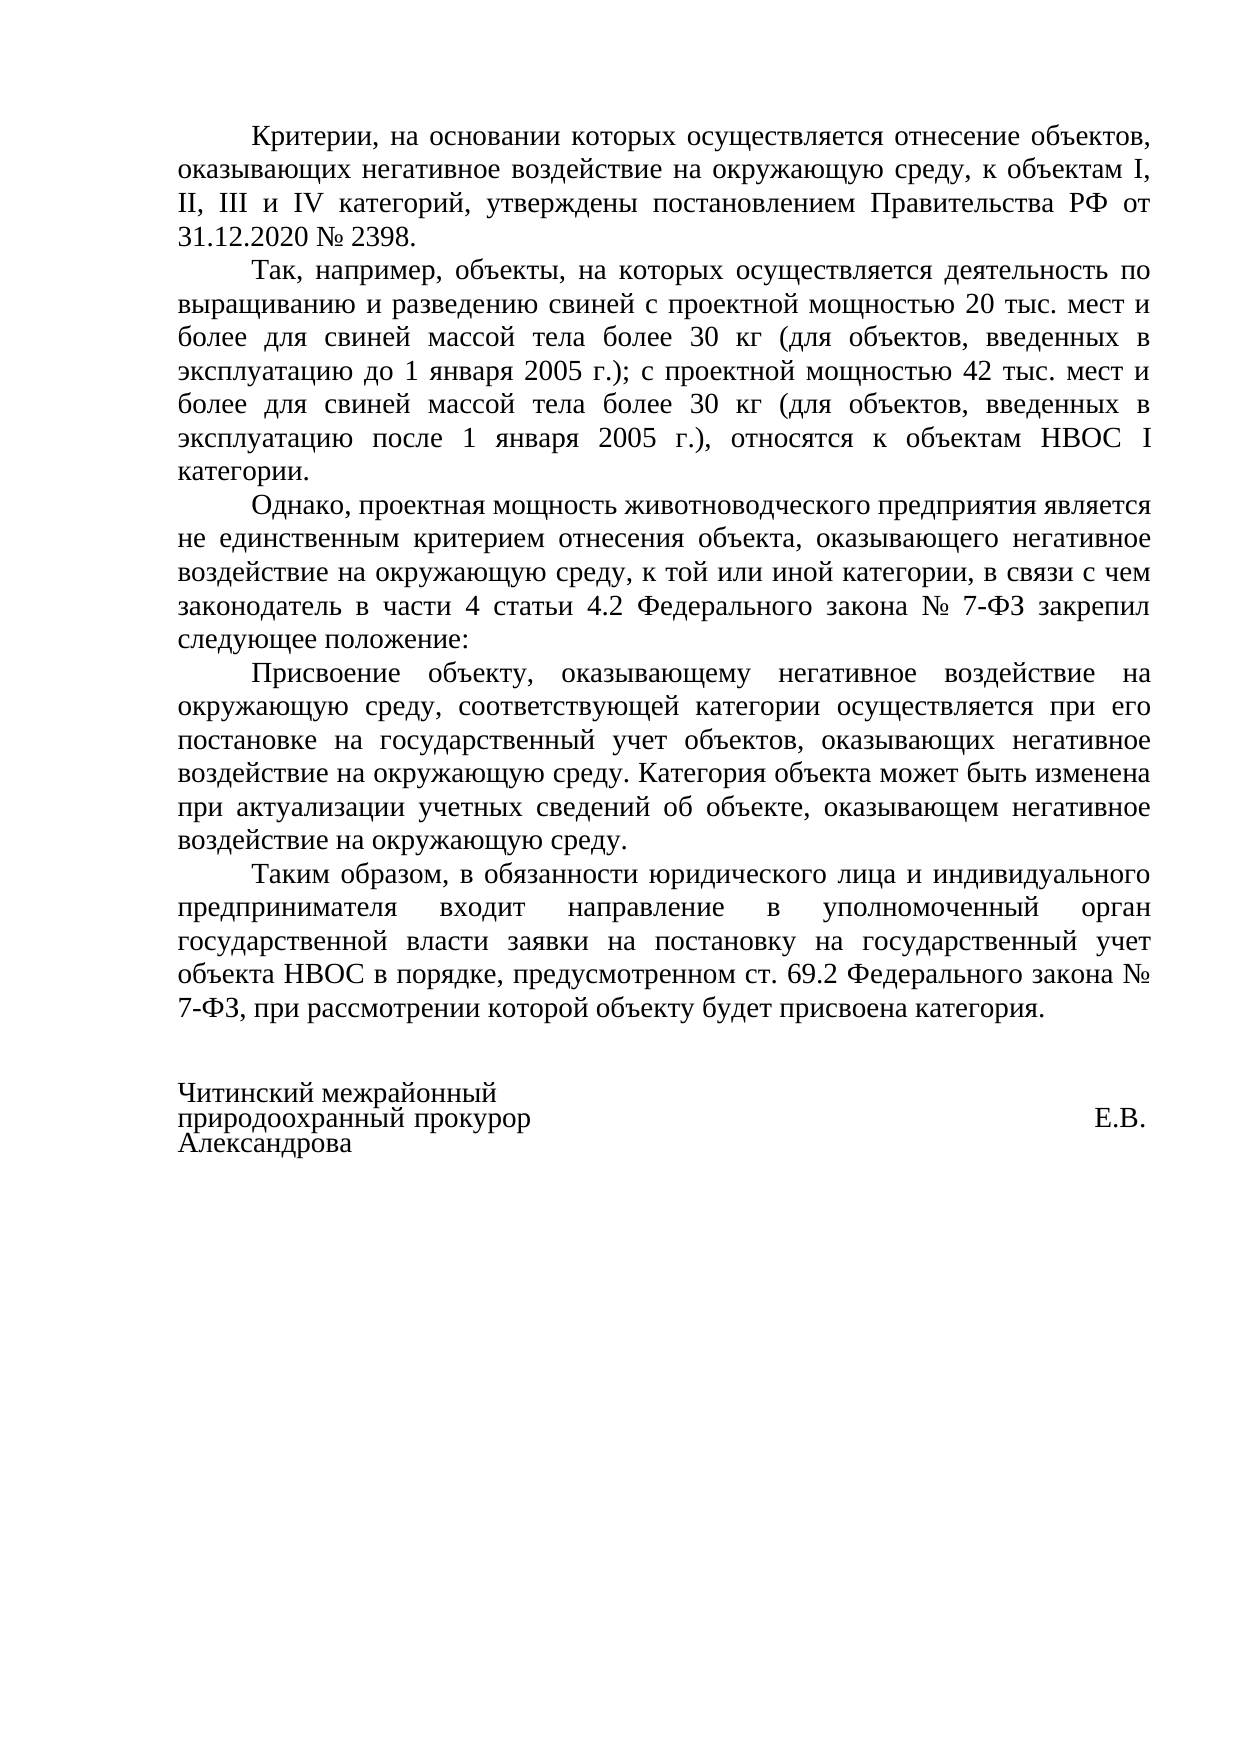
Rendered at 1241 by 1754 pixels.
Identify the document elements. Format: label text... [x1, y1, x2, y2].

text Так, например, объекты, на которых осуществляется деятельность по выращиванию и разведению свиней с проектной мощностью 20 тыс. мест и более для свиней массой тела более 30 кг (для объектов, введенных в эксплуатацию до 1 января 2005 г.); с проектной мощностью 42 тыс. мест и более для свиней массой тела более 30 кг (для объектов, введенных в эксплуатацию после 1 января 2005 г.), относятся к объектам НВОС I категории. [177, 252, 1152, 487]
text Таким образом, в обязанности юридического лица и индивидуального предпринимателя входит направление в уполномоченный орган государственной власти заявки на постановку на государственный учет объекта НВОС в порядке, предусмотренном ст. 69.2 Федерального закона № 7-ФЗ, при рассмотрении которой объекту будет присвоена категория. [177, 856, 1152, 1024]
text природоохранный прокурор Е.В. Александрова [177, 1107, 1152, 1157]
text Присвоение объекту, оказывающему негативное воздействие на окружающую среду, соответствующей категории осуществляется при его постановке на государственный учет объектов, оказывающих негативное воздействие на окружающую среду. Категория объекта может быть изменена при актуализации учетных сведений об объекте, оказывающем негативное воздействие на окружающую среду. [177, 655, 1152, 856]
text Критерии, на основании которых осуществляется отнесение объектов, оказывающих негативное воздействие на окружающую среду, к объектам I, II, III и IV категорий, утверждены постановлением Правительства РФ от 31.12.2020 № 2398. [177, 118, 1152, 252]
text Читинский межрайонный [177, 1082, 1152, 1107]
text Однако, проектная мощность животноводческого предприятия является не единственным критерием отнесения объекта, оказывающего негативное воздействие на окружающую среду, к той или иной категории, в связи с чем законодатель в части 4 статьи 4.2 Федерального закона № 7-ФЗ закрепил следующее положение: [177, 487, 1152, 655]
